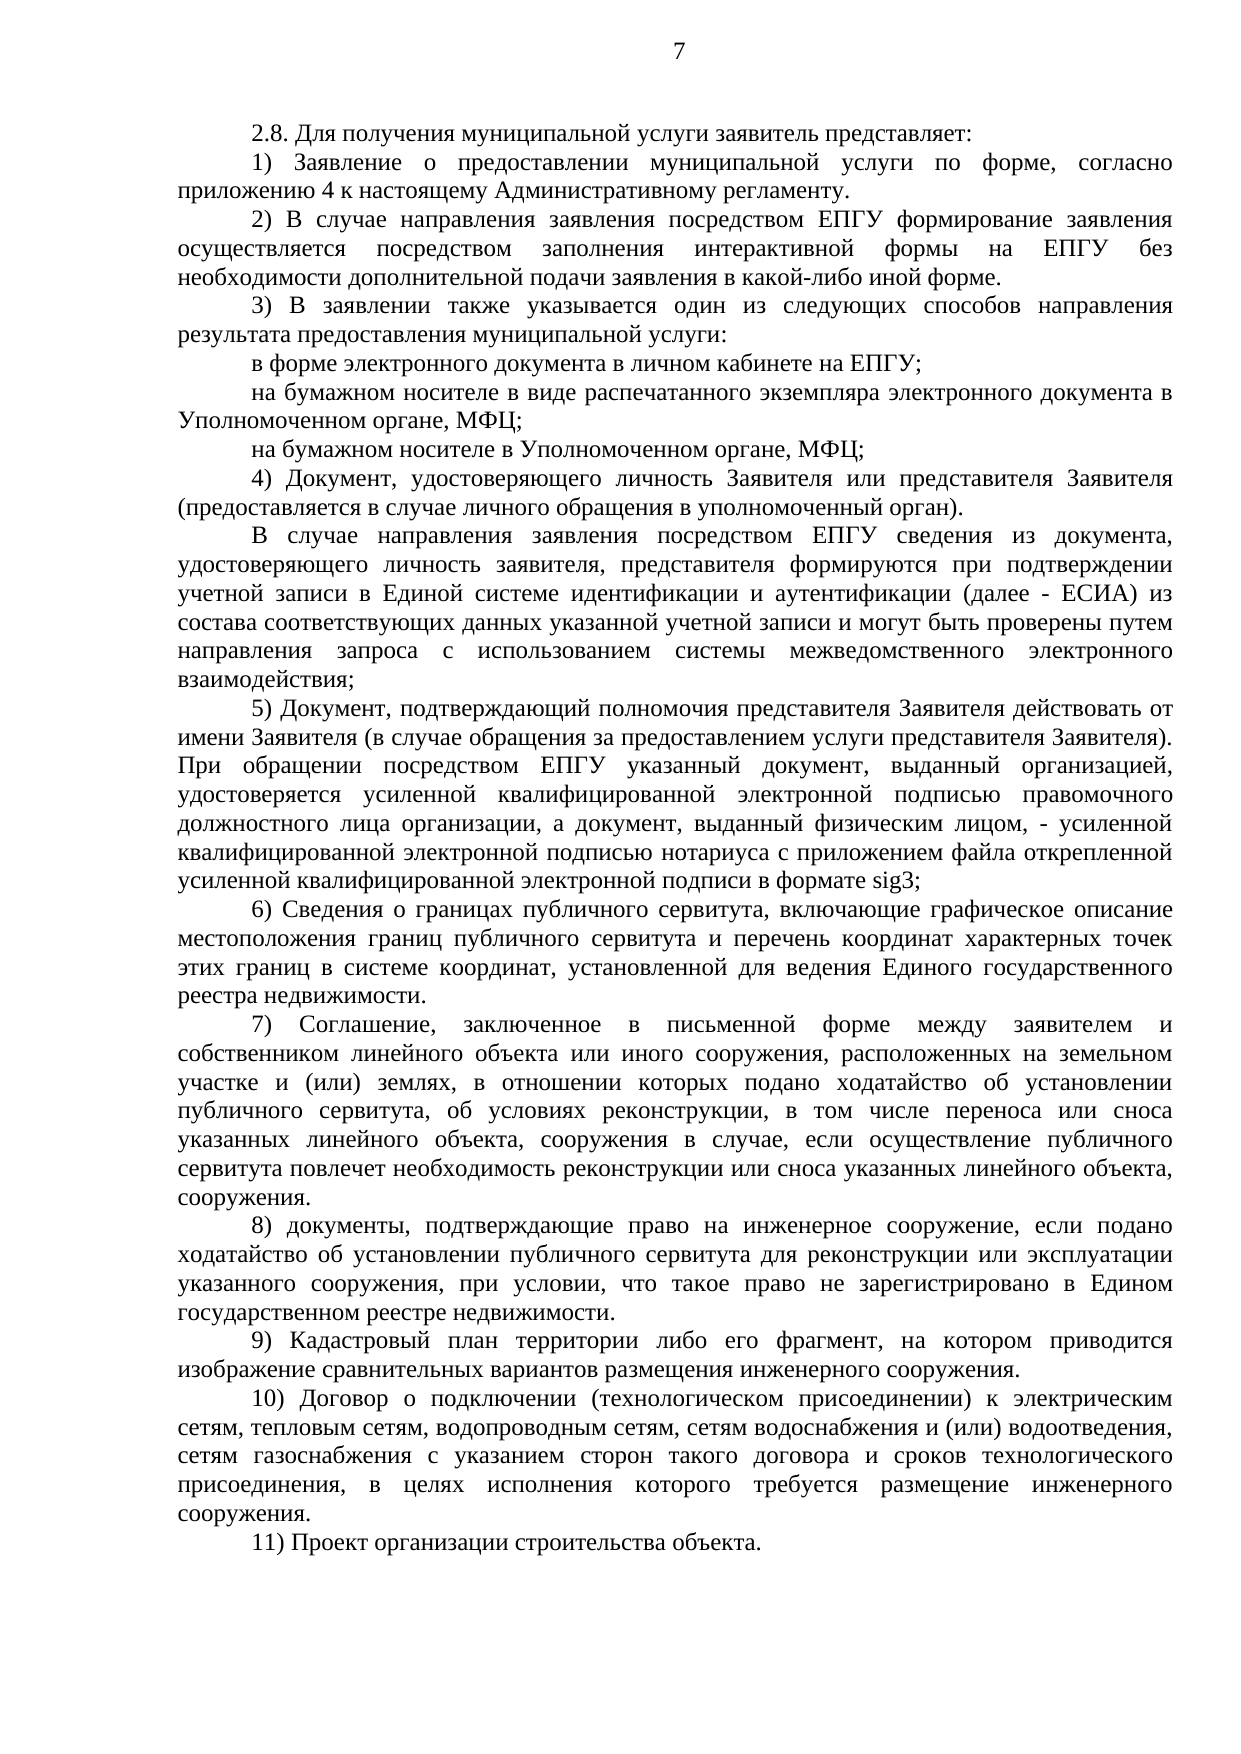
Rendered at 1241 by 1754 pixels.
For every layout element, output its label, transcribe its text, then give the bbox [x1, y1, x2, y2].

text 10) Договор о подключении (технологическом присоединении) к электрическим сетям, тепловым сетям, водопроводным сетям, сетям водоснабжения и (или) водоотведения, сетям газоснабжения с указанием сторон такого договора и сроков технологического присоединения, в целях исполнения которого требуется размещение инженерного сооружения. [177, 1383, 1174, 1527]
text В случае направления заявления посредством ЕПГУ сведения из документа, удостоверяющего личность заявителя, представителя формируются при подтверждении учетной записи в Единой системе идентификации и аутентификации (далее - ЕСИА) из состава соответствующих данных указанной учетной записи и могут быть проверены путем направления запроса с использованием системы межведомственного электронного взаимодействия; [177, 521, 1174, 693]
text на бумажном носителе в Уполномоченном органе, МФЦ; [177, 434, 1174, 463]
text 6) Сведения о границах публичного сервитута, включающие графическое описание местоположения границ публичного сервитута и перечень координат характерных точек этих границ в системе координат, установленной для ведения Единого государственного реестра недвижимости. [177, 894, 1174, 1009]
text 1) Заявление о предоставлении муниципальной услуги по форме, согласно приложению 4 к настоящему Административному регламенту. [177, 147, 1174, 204]
text на бумажном носителе в виде распечатанного экземпляра электронного документа в Уполномоченном органе, МФЦ; [177, 377, 1174, 434]
text 2.8. Для получения муниципальной услуги заявитель представляет: [177, 118, 1174, 147]
text 2) В случае направления заявления посредством ЕПГУ формирование заявления осуществляется посредством заполнения интерактивной формы на ЕПГУ без необходимости дополнительной подачи заявления в какой-либо иной форме. [177, 204, 1174, 291]
text 9) Кадастровый план территории либо его фрагмент, на котором приводится изображение сравнительных вариантов размещения инженерного сооружения. [177, 1326, 1174, 1383]
text 5) Документ, подтверждающий полномочия представителя Заявителя действовать от имени Заявителя (в случае обращения за предоставлением услуги представителя Заявителя). При обращении посредством ЕПГУ указанный документ, выданный организацией, удостоверяется усиленной квалифицированной электронной подписью правомочного должностного лица организации, а документ, выданный физическим лицом, - усиленной квалифицированной электронной подписью нотариуса с приложением файла открепленной усиленной квалифицированной электронной подписи в формате sig3; [177, 693, 1174, 894]
text 4) Документ, удостоверяющего личность Заявителя или представителя Заявителя (предоставляется в случае личного обращения в уполномоченный орган). [177, 463, 1174, 521]
text 7) Соглашение, заключенное в письменной форме между заявителем и собственником линейного объекта или иного сооружения, расположенных на земельном участке и (или) землях, в отношении которых подано ходатайство об установлении публичного сервитута, об условиях реконструкции, в том числе переноса или сноса указанных линейного объекта, сооружения в случае, если осуществление публичного сервитута повлечет необходимость реконструкции или сноса указанных линейного объекта, сооружения. [177, 1009, 1174, 1211]
text 3) В заявлении также указывается один из следующих способов направления результата предоставления муниципальной услуги: [177, 291, 1174, 348]
text 8) документы, подтверждающие право на инженерное сооружение, если подано ходатайство об установлении публичного сервитута для реконструкции или эксплуатации указанного сооружения, при условии, что такое право не зарегистрировано в Едином государственном реестре недвижимости. [177, 1211, 1174, 1326]
text в форме электронного документа в личном кабинете на ЕПГУ; [177, 348, 1174, 377]
text 11) Проект организации строительства объекта. [177, 1527, 1174, 1556]
